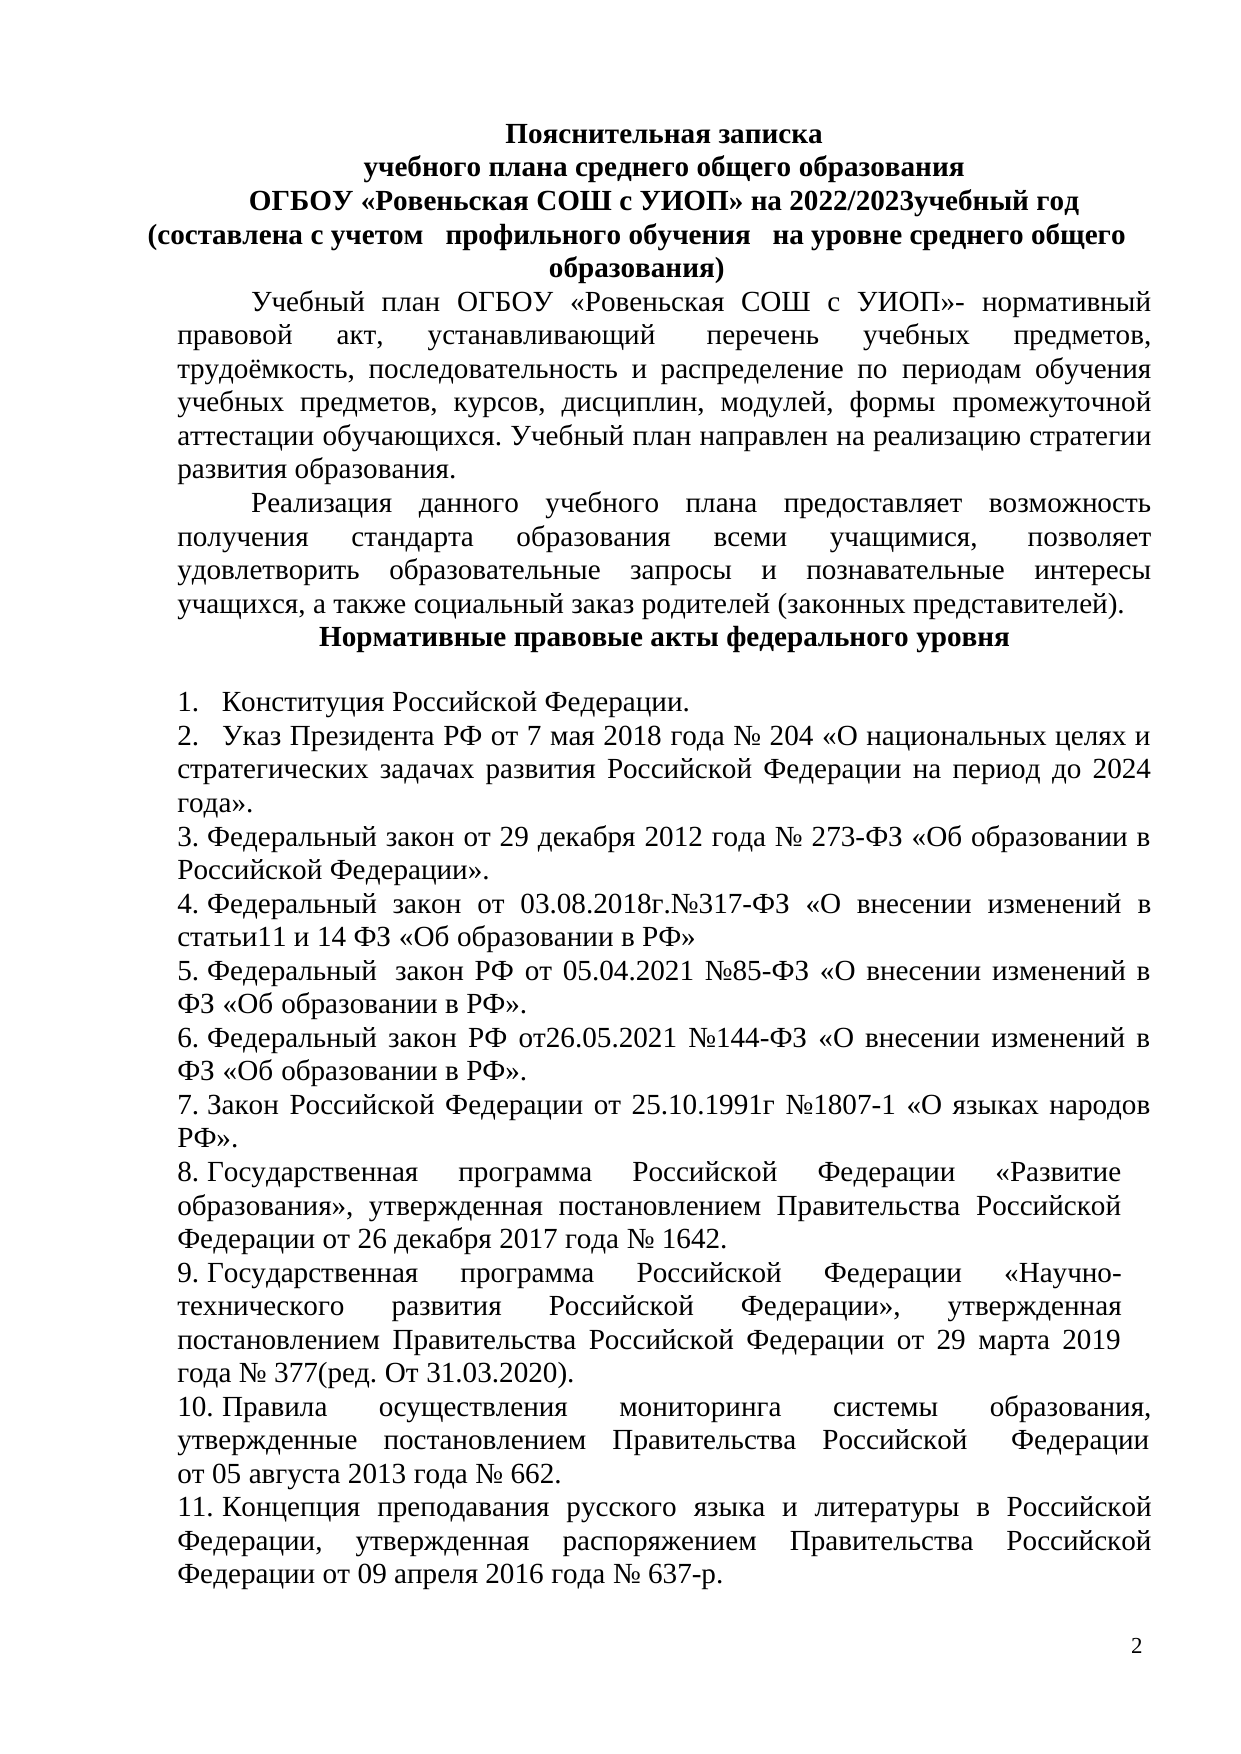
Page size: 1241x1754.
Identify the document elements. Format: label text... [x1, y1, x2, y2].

subtitle ОГБОУ «Ровеньская СОШ с УИОП» на 2022/2023учебный год [242, 183, 1086, 217]
subtitle Нормативные правовые акты федерального уровня [319, 619, 1230, 653]
list Федеральный закон от 03.08.2018г.№317-ФЗ «О внесении изменений в статьи11 и 14 ФЗ «Об образовании в РФ» [177, 886, 1151, 953]
list Федеральный закон РФ от26.05.2021 №144-ФЗ «О внесении изменений в ФЗ «Об образовании в РФ». [177, 1020, 1151, 1087]
list Закон Российской Федерации от 25.10.1991г №1807-1 «О языках народов РФ». [177, 1087, 1151, 1154]
list Государственная программа Российской Федерации «Развитие образования», утвержденная постановлением Правительства Российской Федерации от 26 декабря 2017 года № 1642. [177, 1154, 1121, 1255]
subtitle Пояснительная записка [242, 116, 1086, 150]
list Указ Президента РФ от 7 мая 2018 года № 204 «О национальных целях и стратегических задачах развития Российской Федерации на период до 2024 года». [177, 718, 1152, 819]
list Конституция Российской Федерации. [177, 684, 1230, 718]
list Концепция преподавания русского языка и литературы в Российской Федерации, утвержденная распоряжением Правительства Российской Федерации от 09 апреля 2016 года № 637-р. [177, 1489, 1152, 1590]
list Федеральный закон РФ от 05.04.2021 №85-ФЗ «О внесении изменений в ФЗ «Об образовании в РФ». [177, 953, 1151, 1020]
text (составлена с учетом профильного обучения на уровне среднего общего образования) [147, 217, 1126, 284]
list Федеральный закон от 29 декабря 2012 года № 273-ФЗ «Об образовании в Российской Федерации». [177, 819, 1151, 886]
list Правила осуществления мониторинга системы образования, утвержденные постановлением Правительства Российской Федерации от 05 августа 2013 года № 662. [177, 1389, 1151, 1489]
text Учебный план ОГБОУ «Ровеньская СОШ с УИОП»- нормативный правовой акт, устанавливающий перечень учебных предметов, трудоёмкость, последовательность и распределение по периодам обучения учебных предметов, курсов, дисциплин, модулей, формы промежуточной аттестации обучающихся. Учебный план направлен на реализацию стратегии развития образования. [177, 284, 1151, 485]
text Реализация данного учебного плана предоставляет возможность получения стандарта образования всеми учащимися, позволяет удовлетворить образовательные запросы и познавательные интересы учащихся, а также социальный заказ родителей (законных представителей). [177, 485, 1151, 619]
list Государственная программа Российской Федерации «Научно- технического развития Российской Федерации», утвержденная постановлением Правительства Российской Федерации от 29 марта 2019 года № 377(ред. От 31.03.2020). [177, 1255, 1122, 1389]
text учебного плана среднего общего образования [242, 150, 1086, 183]
